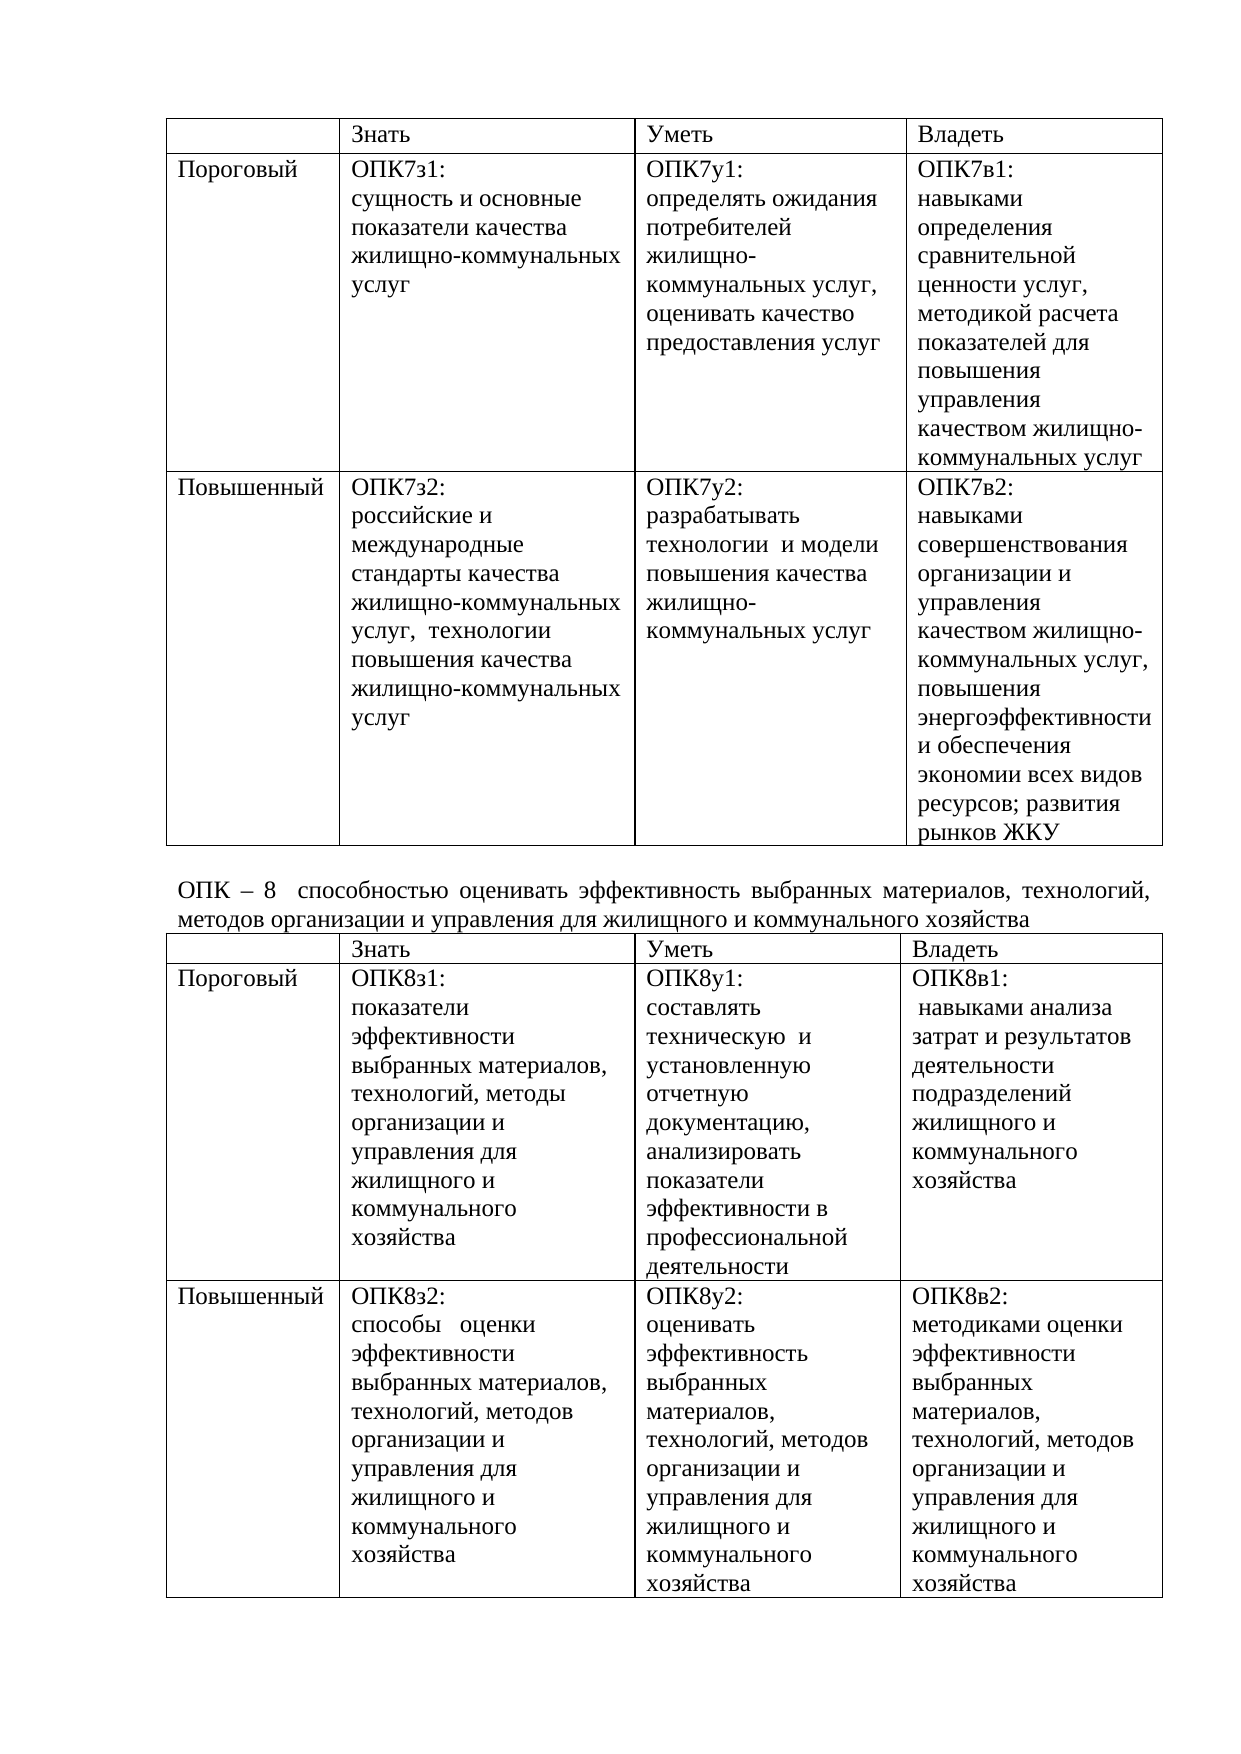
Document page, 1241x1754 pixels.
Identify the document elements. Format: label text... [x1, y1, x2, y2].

table_cell ОПК7з2: российские и международные стандарты качества жилищно-коммунальных услуг, технологии повышения качества жилищно-коммунальных услуг [340, 472, 634, 845]
table_header Уметь [636, 934, 900, 962]
table_cell ОПК7в2: навыками совершенствования организации и управления качеством жилищно-коммунальных услуг, повышения энергоэффективности и обеспечения экономии всех видов ресурсов; развития рынков ЖКУ [907, 472, 1162, 845]
table_header Владеть [907, 119, 1162, 153]
table_cell Повышенный [167, 472, 339, 845]
table_cell ОПК8в2: методиками оценки эффективности выбранных материалов, технологий, методов организации и управления для жилищного и коммунального хозяйства [901, 1281, 1162, 1597]
table_header [167, 934, 339, 962]
table_cell ОПК7у2: разрабатывать технологии и модели повышения качества жилищно-коммунальных услуг [636, 472, 906, 845]
table_header Владеть [901, 934, 1162, 962]
table_header [167, 119, 339, 153]
table_cell Пороговый [167, 154, 339, 471]
text ОПК – 8 способностью оценивать эффективность выбранных материалов, технологий, методов организации и управления для жилищного и коммунального хозяйства [177, 875, 1152, 933]
table_header Уметь [636, 119, 906, 153]
table_header Знать [340, 934, 634, 962]
table_cell ОПК8з2: способы оценки эффективности выбранных материалов, технологий, методов организации и управления для жилищного и коммунального хозяйства [340, 1281, 634, 1597]
table_cell Пороговый [167, 964, 339, 1280]
table_cell ОПК8в1: навыками анализа затрат и результатов деятельности подразделений жилищного и коммунального хозяйства [901, 964, 1162, 1280]
table_cell ОПК7в1: навыками определения сравнительной ценности услуг, методикой расчета показателей для повышения управления качеством жилищно-коммунальных услуг [907, 154, 1162, 471]
table_cell ОПК8з1: показатели эффективности выбранных материалов, технологий, методы организации и управления для жилищного и коммунального хозяйства [340, 964, 634, 1280]
table_cell ОПК8у2: оценивать эффективность выбранных материалов, технологий, методов организации и управления для жилищного и коммунального хозяйства [636, 1281, 900, 1597]
table_cell ОПК7з1: сущность и основные показатели качества жилищно-коммунальных услуг [340, 154, 634, 471]
table_cell ОПК8у1: составлять техническую и установленную отчетную документацию, анализировать показатели эффективности в профессиональной деятельности [636, 964, 900, 1280]
table_header Знать [340, 119, 634, 153]
table_cell ОПК7у1: определять ожидания потребителей жилищно-коммунальных услуг, оценивать качество предоставления услуг [636, 154, 906, 471]
table_cell Повышенный [167, 1281, 339, 1597]
